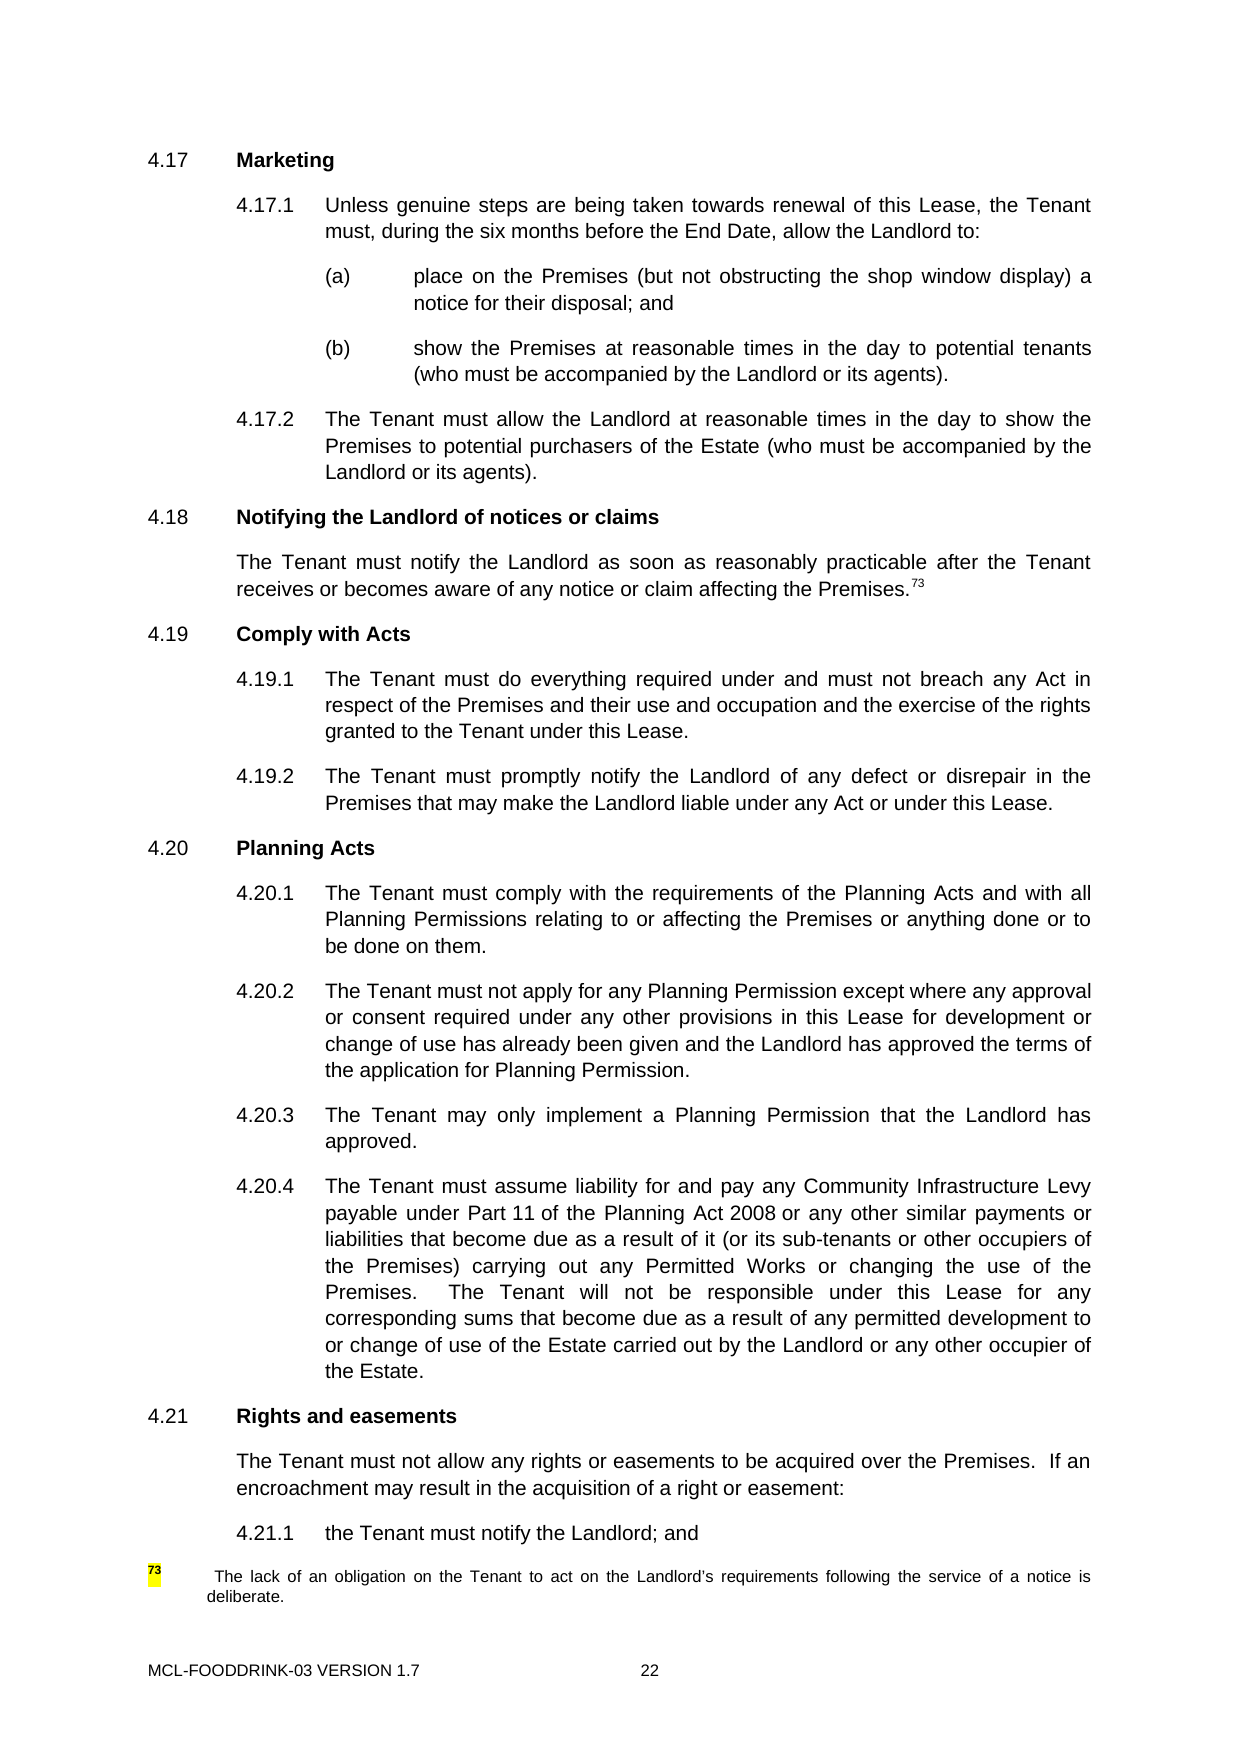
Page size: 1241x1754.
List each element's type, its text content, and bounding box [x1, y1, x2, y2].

subtitle The Tenant must promptly notify the Landlord of any defect or disrepair in the Premises that may make the Landlord liable under any Act or under this Lease. [236, 764, 1093, 815]
text The Tenant must notify the Landlord as soon as reasonably practicable after the Tenant receives or becomes aware of any notice or claim affecting the Premises. [236, 550, 1093, 600]
subtitle The Tenant must comply with the requirements of the Planning Acts and with all Planning Permissions relating to or affecting the Premises or anything done or to be done on them. [236, 881, 1093, 958]
subtitle Unless genuine steps are being taken towards renewal of this Lease, the Tenant must, during the six months before the End Date, allow the Landlord to: [236, 193, 1093, 243]
subtitle The Tenant must assume liability for and pay any Community Infrastructure Levy payable under Part 11 of the Planning Act 2008 or any other similar payments or liabilities that become due as a result of it (or its sub-tenants or other occupiers of the Premises) carrying out any Permitted Works or changing the use of the Premises. The Tenant will not be responsible under this Lease for any corresponding sums that become due as a result of any permitted development to or change of use of the Estate carried out by the Landlord or any other occupier of the Estate. [236, 1174, 1093, 1383]
subtitle Marketing [148, 148, 1093, 172]
subtitle The Tenant may only implement a Planning Permission that the Landlord has approved. [236, 1103, 1093, 1153]
subtitle the Tenant must notify the Landlord; and [236, 1521, 1093, 1544]
subtitle place on the Premises (but not obstructing the shop window display) a notice for their disposal; and [325, 264, 1093, 314]
subtitle Notifying the Landlord of notices or claims [148, 505, 1093, 529]
subtitle The Tenant must do everything required under and must not breach any Act in respect of the Premises and their use and occupation and the exercise of the rights granted to the Tenant under this Lease. [236, 667, 1093, 743]
subtitle The Tenant must not apply for any Planning Permission except where any approval or consent required under any other provisions in this Lease for development or change of use has already been given and the Landlord has approved the terms of the application for Planning Permission. [236, 979, 1093, 1082]
subtitle show the Premises at reasonable times in the day to potential tenants (who must be accompanied by the Landlord or its agents). [325, 336, 1093, 386]
subtitle The Tenant must allow the Landlord at reasonable times in the day to show the Premises to potential purchasers of the Estate (who must be accompanied by the Landlord or its agents). [236, 407, 1093, 484]
text The Tenant must not allow any rights or easements to be acquired over the Premises. If an encroachment may result in the acquisition of a right or easement: [236, 1449, 1093, 1499]
subtitle Rights and easements [148, 1404, 1093, 1428]
subtitle Planning Acts [148, 836, 1093, 860]
subtitle Comply with Acts [148, 621, 1093, 645]
